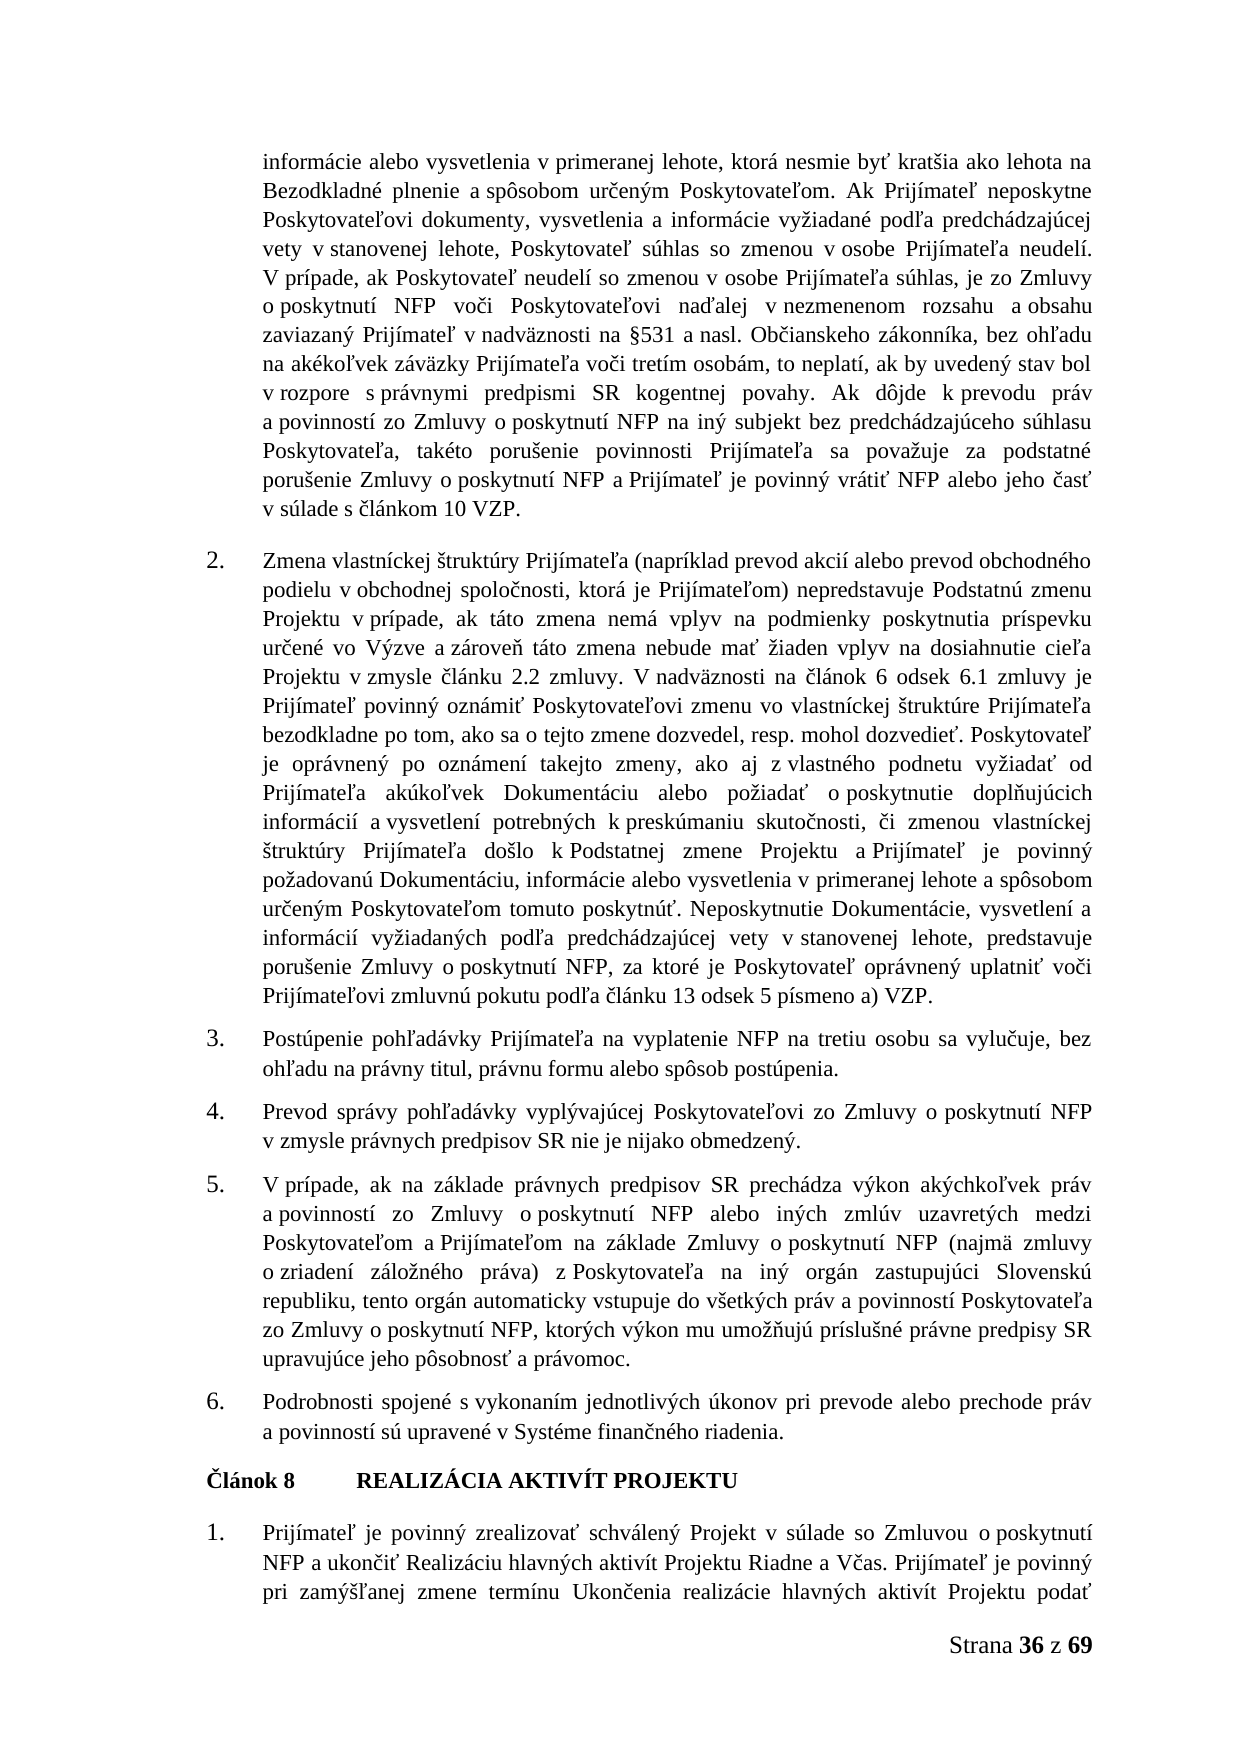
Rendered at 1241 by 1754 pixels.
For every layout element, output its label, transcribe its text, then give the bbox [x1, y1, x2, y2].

subtitle Článok 8 REALIZÁCIA AKTIVÍT PROJEKTU [206, 1468, 1092, 1494]
list Postúpenie pohľadávky Prijímateľa na vyplatenie NFP na tretiu osobu sa vylučuje, bez ohľadu na právny titul, právnu formu alebo spôsob postúpenia. [206, 1023, 1092, 1081]
list V prípade, ak na základe právnych predpisov SR prechádza výkon akýchkoľvek práv a povinností zo Zmluvy o poskytnutí NFP alebo iných zmlúv uzavretých medzi Poskytovateľom a Prijímateľom na základe Zmluvy o poskytnutí NFP (najmä zmluvy o zriadení záložného práva) z Poskytovateľa na iný orgán zastupujúci Slovenskú republiku, tento orgán automaticky vstupuje do všetkých práv a povinností Poskytovateľa zo Zmluvy o poskytnutí NFP, ktorých výkon mu umožňujú príslušné právne predpisy SR upravujúce jeho pôsobnosť a právomoc. [206, 1169, 1092, 1371]
list Zmena vlastníckej štruktúry Prijímateľa (napríklad prevod akcií alebo prevod obchodného podielu v obchodnej spoločnosti, ktorá je Prijímateľom) nepredstavuje Podstatnú zmenu Projektu v prípade, ak táto zmena nemá vplyv na podmienky poskytnutia príspevku určené vo Výzve a zároveň táto zmena nebude mať žiaden vplyv na dosiahnutie cieľa Projektu v zmysle článku 2.2 zmluvy. V nadväznosti na článok 6 odsek 6.1 zmluvy je Prijímateľ povinný oznámiť Poskytovateľovi zmenu vo vlastníckej štruktúre Prijímateľa bezodkladne po tom, ako sa o tejto zmene dozvedel, resp. mohol dozvedieť. Poskytovateľ je oprávnený po oznámení takejto zmeny, ako aj z vlastného podnetu vyžiadať od Prijímateľa akúkoľvek Dokumentáciu alebo požiadať o poskytnutie doplňujúcich informácií a vysvetlení potrebných k preskúmaniu skutočnosti, či zmenou vlastníckej štruktúry Prijímateľa došlo k Podstatnej zmene Projektu a Prijímateľ je povinný požadovanú Dokumentáciu, informácie alebo vysvetlenia v primeranej lehote a spôsobom určeným Poskytovateľom tomuto poskytnúť. Neposkytnutie Dokumentácie, vysvetlení a informácií vyžiadaných podľa predchádzajúcej vety v stanovenej lehote, predstavuje porušenie Zmluvy o poskytnutí NFP, za ktoré je Poskytovateľ oprávnený uplatniť voči Prijímateľovi zmluvnú pokutu podľa článku 13 odsek 5 písmeno a) VZP. [206, 545, 1092, 1008]
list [206, 1517, 1092, 1604]
list Prevod správy pohľadávky vyplývajúcej Poskytovateľovi zo Zmluvy o poskytnutí NFP v zmysle právnych predpisov SR nie je nijako obmedzený. [206, 1096, 1092, 1154]
list Podrobnosti spojené s vykonaním jednotlivých úkonov pri prevode alebo prechode práv a povinností sú upravené v Systéme finančného riadenia. [206, 1386, 1092, 1444]
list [206, 148, 1092, 522]
